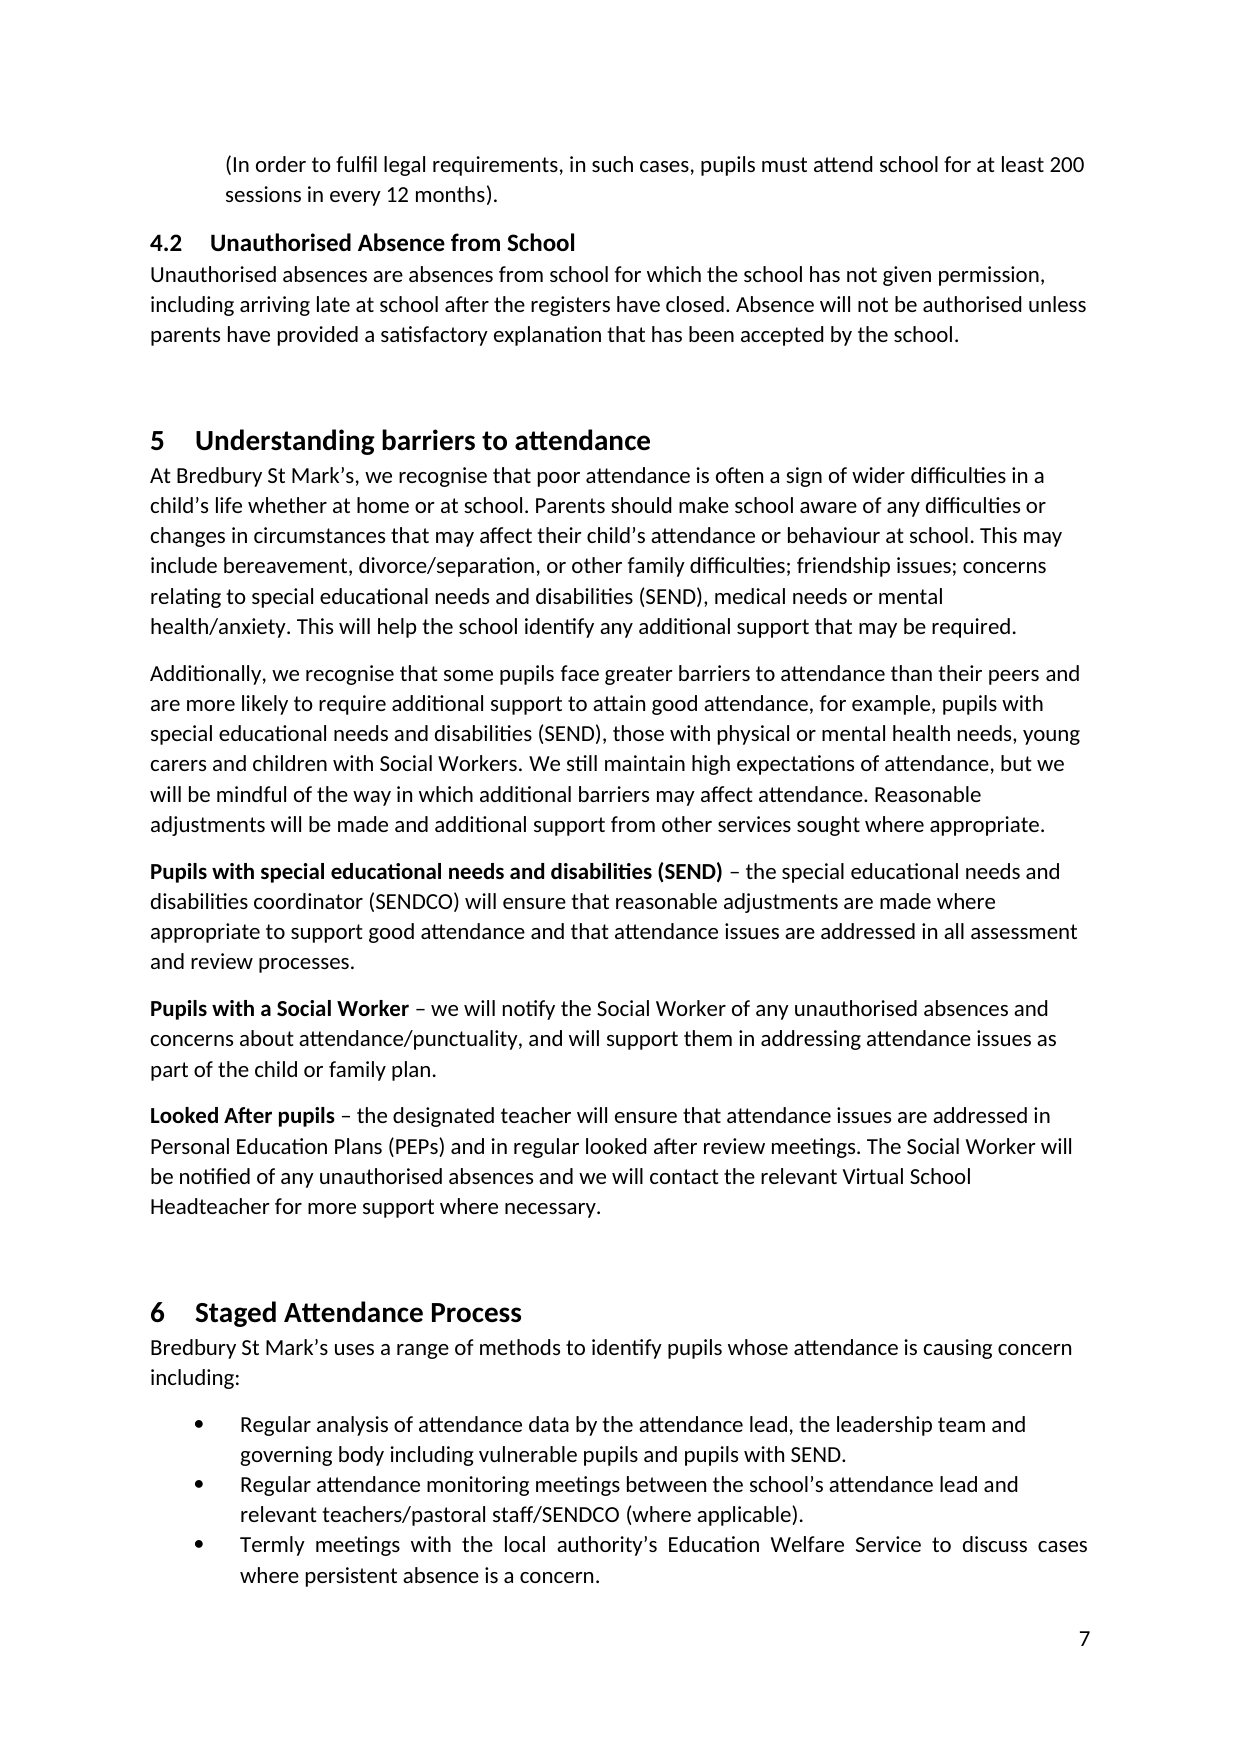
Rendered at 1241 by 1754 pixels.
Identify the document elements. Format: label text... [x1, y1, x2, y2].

text Looked After pupils – the designated teacher will ensure that attendance issues are addressed in Personal Education Plans (PEPs) and in regular looked after review meetings. The Social Worker will be notified of any unauthorised absences and we will contact the relevant Virtual School Headteacher for more support where necessary. [150, 1102, 1090, 1220]
text Bredbury St Mark’s uses a range of methods to identify pupils whose attendance is causing concern including: [150, 1333, 1090, 1391]
text Pupils with a Social Worker – we will notify the Social Worker of any unauthorised absences and concerns about attendance/punctuality, and will support them in addressing attendance issues as part of the child or family plan. [150, 994, 1090, 1083]
text Pupils with special educational needs and disabilities (SEND) – the special educational needs and disabilities coordinator (SENDCO) will ensure that reasonable adjustments are made where appropriate to support good attendance and that attendance issues are addressed in all assessment and review processes. [150, 857, 1090, 975]
list Regular attendance monitoring meetings between the school’s attendance lead and relevant teachers/pastoral staff/SENDCO (where applicable). [195, 1470, 1090, 1528]
text Staged Attendance Process [150, 1294, 1090, 1330]
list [187, 150, 1090, 208]
text At Bredbury St Mark’s, we recognise that poor attendance is often a sign of wider difficulties in a child’s life whether at home or at school. Parents should make school aware of any difficulties or changes in circumstances that may affect their child’s attendance or behaviour at school. This may include bereavement, divorce/separation, or other family difficulties; friendship issues; concerns relating to special educational needs and disabilities (SEND), medical needs or mental health/anxiety. This will help the school identify any additional support that may be required. [150, 461, 1090, 640]
text Additionally, we recognise that some pupils face greater barriers to attendance than their peers and are more likely to require additional support to attain good attendance, for example, pupils with special educational needs and disabilities (SEND), those with physical or mental health needs, young carers and children with Social Workers. We still maintain high expectations of attendance, but we will be mindful of the way in which additional barriers may affect attendance. Reasonable adjustments will be made and additional support from other services sought where appropriate. [150, 659, 1090, 838]
text Understanding barriers to attendance [150, 422, 1090, 458]
text Unauthorised absences are absences from school for which the school has not given permission, including arriving late at school after the registers have closed. Absence will not be authorised unless parents have provided a satisfactory explanation that has been accepted by the school. [150, 260, 1090, 348]
list Termly meetings with the local authority’s Education Welfare Service to discuss cases where persistent absence is a concern. [195, 1531, 1090, 1589]
list Regular analysis of attendance data by the attendance lead, the leadership team and governing body including vulnerable pupils and pupils with SEND. [195, 1410, 1090, 1468]
text Unauthorised Absence from School [150, 227, 1090, 258]
